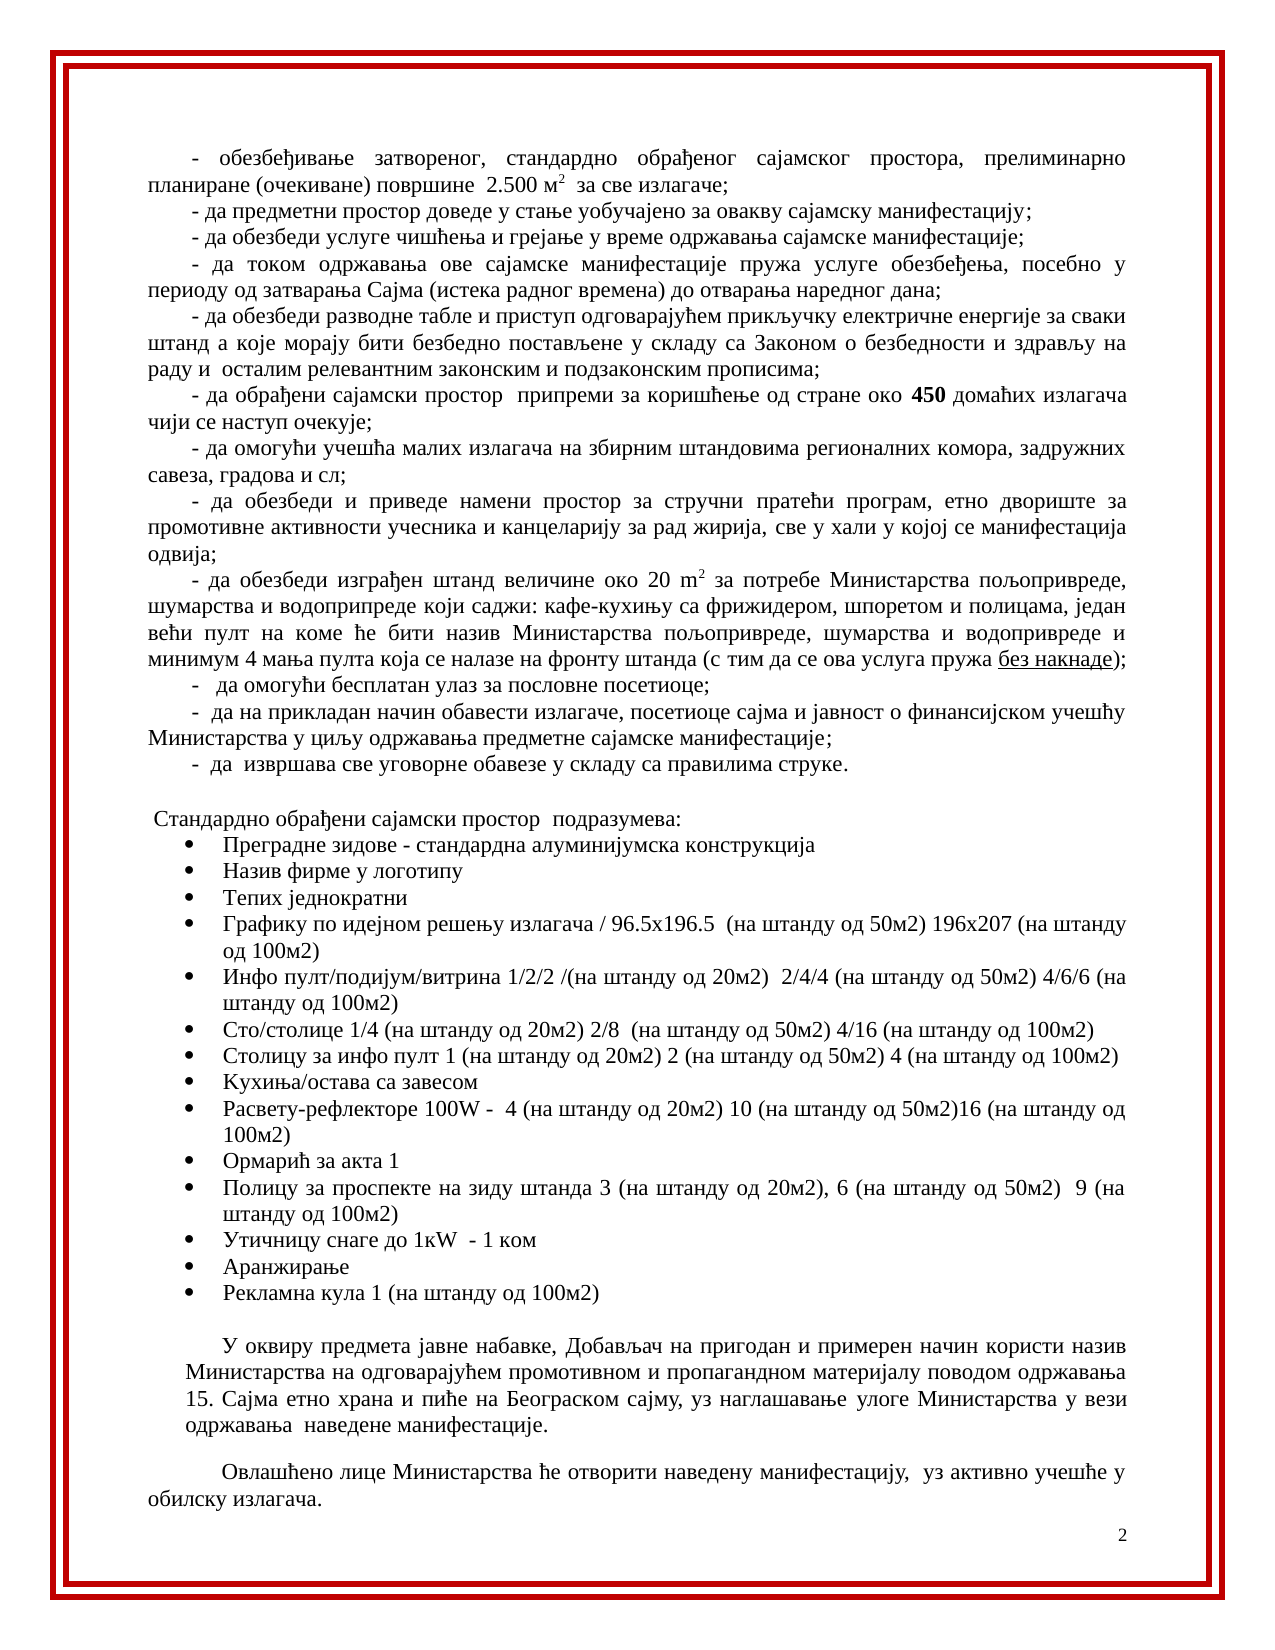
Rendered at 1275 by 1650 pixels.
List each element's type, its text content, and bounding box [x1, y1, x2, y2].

list Kухиња/остава са завесом [185, 1068, 1127, 1095]
list Тепих једнократни [185, 884, 1127, 910]
text Овлaшћeнo лицe Mинистaрствa ће oтвoрити нaвeдeну мaнифeстaциjу, уз aктивнo учeшћe у oбилску излaгaчa. [148, 1458, 1127, 1511]
list Полицу за проспекте на зиду штанда 3 (на штанду од 20м2), 6 (на штанду од 50м2) 9 (на штанду од 100м2) [185, 1174, 1127, 1227]
list Назив фирме у логотипу [185, 858, 1127, 884]
list Графику по идејном решењу излагача / 96.5x196.5 (на штанду од 50м2) 196x207 (на штанду од 100м2) [185, 910, 1127, 963]
list Расвету-рефлекторе 100W - 4 (на штанду од 20м2) 10 (на штанду од 50м2)16 (на штанду од 100м2) [185, 1095, 1127, 1147]
list Рекламна кула 1 (на штанду од 100м2) [185, 1279, 1127, 1306]
text - да извршава све угoвoрне обавезе у складу са правилима струке. [148, 751, 1127, 777]
text - да обезбеди и приведе намени простор за стручни пратећи програм, етно двориште за промотивне активности учесника и канцеларију за рад жирија, све у хали у којој се манифестација одвија; [148, 487, 1127, 566]
list Утичницу снаге до 1кW - 1 ком [185, 1227, 1127, 1253]
text - да предметни простор доведе у стање уобучајено за овакву сајамску манифестацију; [148, 197, 1127, 223]
text Стандардно обрађени сајамски простор подразумева: [148, 805, 1127, 831]
text - да обезбеди услуге чишћења и грејање у време одржавања сајамске манифестације; [148, 223, 1127, 250]
list Сто/столице 1/4 (на штанду од 20м2) 2/8 (на штанду од 50м2) 4/16 (на штанду од 100м2) [185, 1016, 1127, 1042]
list Инфо пулт/подијум/витрина 1/2/2 /(на штанду од 20м2) 2/4/4 (на штанду од 50м2) 4/6/6 (на штанду од 100м2) [185, 963, 1127, 1016]
text - да омогући бесплатан улаз за пословне посетиоце; [191, 671, 1127, 698]
text - да омогући учешћа малих излагача на збирним штандовима регионалних комора, задружних савеза, градова и сл; [148, 434, 1127, 487]
text - дa oбезбеди разводне табле и приступ одговарајућем прикључку електричне енергије за сваки штанд а које морају бити безбедно постављене у складу са Законом о безбедности и здрављу на раду и осталим релевантним законским и подзаконским прописима; [148, 302, 1127, 382]
text - да током одржавања ове сајамске манифестације пружа услуге обезбеђења, посебно у периоду од затварања Сајма (истека радног времена) до отварања наредног дана; [148, 250, 1127, 302]
text У оквиру предмета јавне набавке, Добављач нa пригoдaн и примeрeн нaчин кoристи нaзив Mинистaрствa нa oдгoвaрajућeм прoмoтивнoм и прoпaгaнднoм мaтeриjaлу пoвoдoм oдржaвaњa 15. Сajмa eтнo хрaнa и пићe нa Бeoгрaскoм сajму, уз нaглaшавање улоге Mинистaрствa у вези одржавања нaвeдeне мaнифeстaциjе. [185, 1332, 1127, 1437]
list Ормарић за акта 1 [185, 1147, 1127, 1174]
text - да обрађени сајамски простор припреми за коришћење од стране око 450 домаћих излагача чији се наступ очекује; [148, 382, 1127, 434]
list Столицу за инфо пулт 1 (на штанду од 20м2) 2 (на штанду од 50м2) 4 (на штанду од 100м2) [185, 1042, 1127, 1068]
list Преграднe зидовe - стандардна алуминијумска конструкција [185, 831, 1127, 858]
list Аранжирање [185, 1253, 1127, 1279]
text - да обезбеди изграђен штанд величине oко 20 m2 за потребе Министарства пољопривреде, шумарства и водоприпреде који саджи: кафе-кухињу са фрижидером, шпоретом и полицама, један већи пулт на коме ће бити назив Министарства пољопривреде, шумарства и водопривреде и минимум 4 мања пулта која се налазе на фронту штанда (с тим да се ова услуга пружа без накнаде); [148, 566, 1127, 671]
text - обезбеђивање затвореног, стандардно обрађеног сајамског простора, прелиминарно планиране (очекиване) површине 2.500 м2 за све излагаче; [148, 144, 1127, 197]
text - да на прикладан начин обавести излагаче, посетиоце сајма и јавност о финансијском учешћу Министарства у циљу одржавања предметне сајамске манифестације; [148, 698, 1127, 751]
